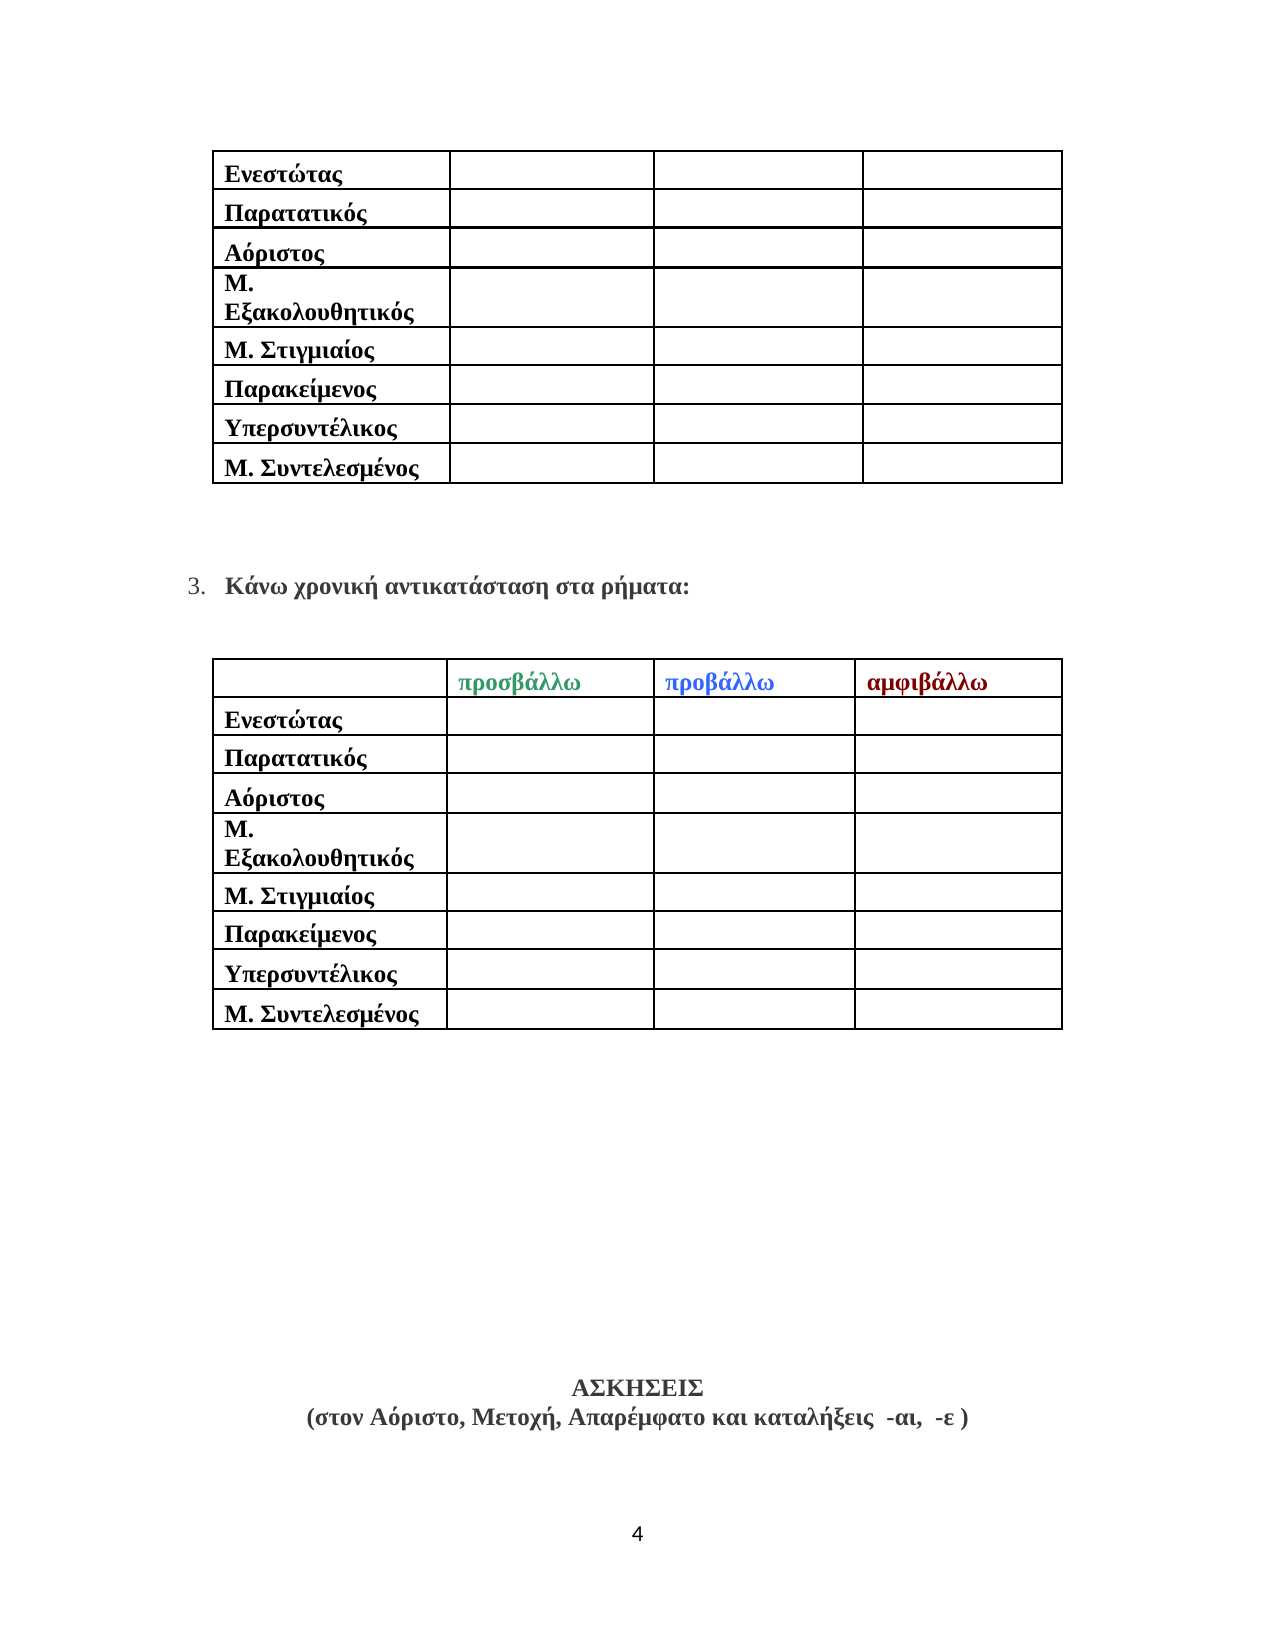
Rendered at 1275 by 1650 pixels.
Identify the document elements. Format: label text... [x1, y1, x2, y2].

table_cell [655, 990, 854, 1028]
table_cell Μ. Στιγμιαίος [214, 328, 449, 364]
table_cell [864, 444, 1061, 482]
table_cell Μ. Συντελεσμένος [214, 990, 446, 1028]
table_cell [448, 990, 653, 1028]
table_cell [655, 229, 862, 266]
table_cell Παρακείμενος [214, 912, 446, 948]
table_header προσβάλλω [448, 660, 653, 696]
table_cell [448, 736, 653, 772]
table_cell [655, 698, 854, 734]
table_cell [864, 229, 1061, 266]
table_cell [655, 874, 854, 910]
table_cell [451, 405, 653, 442]
table_cell [655, 269, 862, 326]
table_cell Ενεστώτας [214, 152, 449, 188]
table_cell [448, 874, 653, 910]
table_cell Μ. Στιγμιαίος [214, 874, 446, 910]
table_cell Υπερσυντέλικος [214, 405, 449, 442]
list Κάνω χρονική αντικατάσταση στα ρήματα: [187, 571, 1125, 600]
table_cell [655, 152, 862, 188]
table_cell [655, 814, 854, 872]
table_cell [448, 912, 653, 948]
table_cell [864, 328, 1061, 364]
text (στον Αόριστο, Μετοχή, Απαρέμφατο και καταλήξεις -αι, -ε ) [150, 1402, 1125, 1430]
table_cell Παρατατικός [214, 190, 449, 226]
table_cell [655, 774, 854, 812]
table_cell [451, 328, 653, 364]
table_cell [856, 950, 1061, 988]
table_cell [856, 736, 1061, 772]
table_cell [451, 366, 653, 402]
table_cell [655, 444, 862, 482]
table_cell [655, 950, 854, 988]
table_cell [856, 912, 1061, 948]
table_cell Παρατατικός [214, 736, 446, 772]
table_cell Μ. Εξακολουθητικός [214, 814, 446, 872]
table_cell [856, 874, 1061, 910]
table_cell [856, 698, 1061, 734]
table_cell [448, 814, 653, 872]
table_header προβάλλω [655, 660, 854, 696]
table_cell [451, 444, 653, 482]
table_cell [864, 190, 1061, 226]
table_cell [655, 328, 862, 364]
table_cell [451, 229, 653, 266]
table_cell [864, 152, 1061, 188]
table_cell [448, 698, 653, 734]
table_cell [451, 269, 653, 326]
table_cell [655, 190, 862, 226]
table_cell [451, 152, 653, 188]
table_cell [655, 912, 854, 948]
table_cell [864, 405, 1061, 442]
table_cell Αόριστος [214, 774, 446, 812]
table_header [214, 660, 446, 696]
table_cell [448, 774, 653, 812]
table_cell [451, 190, 653, 226]
table_cell Παρακείμενος [214, 366, 449, 402]
table_cell Υπερσυντέλικος [214, 950, 446, 988]
table_cell Αόριστος [214, 229, 449, 266]
table_cell Μ. Εξακολουθητικός [214, 269, 449, 326]
table_cell [448, 950, 653, 988]
text ΑΣΚΗΣΕΙΣ [150, 1373, 1125, 1402]
table_cell [655, 366, 862, 402]
table_cell [864, 366, 1061, 402]
table_cell [856, 774, 1061, 812]
table_cell [856, 814, 1061, 872]
table_cell [655, 736, 854, 772]
table_cell [655, 405, 862, 442]
table_cell Ενεστώτας [214, 698, 446, 734]
table_cell [856, 990, 1061, 1028]
table_cell [864, 269, 1061, 326]
table_cell Μ. Συντελεσμένος [214, 444, 449, 482]
table_header αμφιβάλλω [856, 660, 1061, 696]
